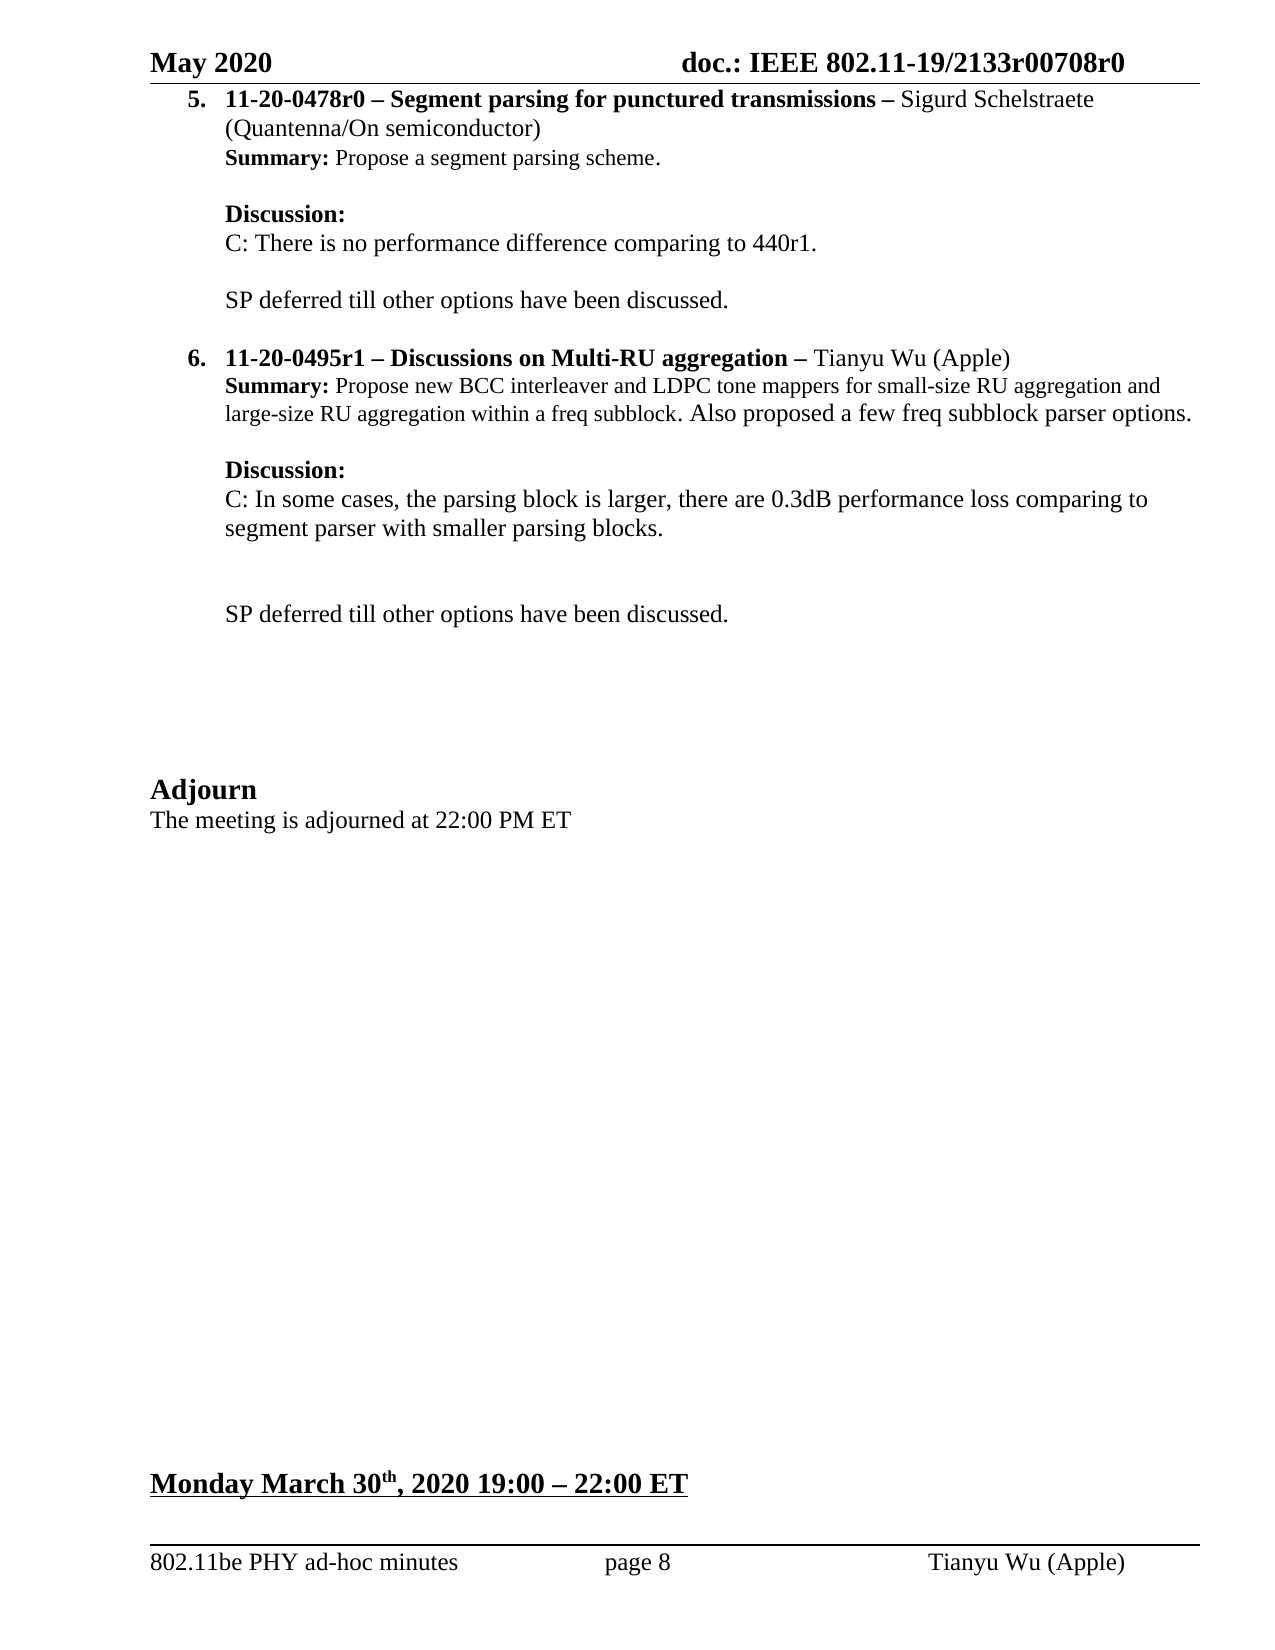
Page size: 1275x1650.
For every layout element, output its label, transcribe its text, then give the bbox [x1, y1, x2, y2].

list Summary: Propose a segment parsing scheme. [225, 142, 1200, 171]
text C: In some cases, the parsing block is larger, there are 0.3dB performance loss comparing to segment parser with smaller parsing blocks. [225, 484, 1200, 542]
text The meeting is adjourned at 22:00 PM ET [150, 805, 1200, 834]
list 11-20-0495r1 – Discussions on Multi-RU aggregation – Tianyu Wu (Apple) [187, 343, 1200, 372]
text Adjourn [150, 772, 1200, 805]
list 11-20-0478r0 – Segment parsing for punctured transmissions – Sigurd Schelstraete (Quantenna/On semiconductor) [187, 84, 1200, 142]
list Summary: Propose new BCC interleaver and LDPC tone mappers for small-size RU aggregation and large-size RU aggregation within a freq subblock. Also proposed a few freq subblock parser options. [225, 372, 1200, 427]
text Monday March 30th, 2020 19:00 – 22:00 ET [150, 1467, 1200, 1500]
text C: There is no performance difference comparing to 440r1. [225, 228, 1200, 257]
text Discussion: [225, 456, 1200, 484]
text Discussion: [225, 199, 1200, 228]
text SP deferred till other options have been discussed. [150, 286, 1200, 314]
text SP deferred till other options have been discussed. [150, 599, 1200, 628]
